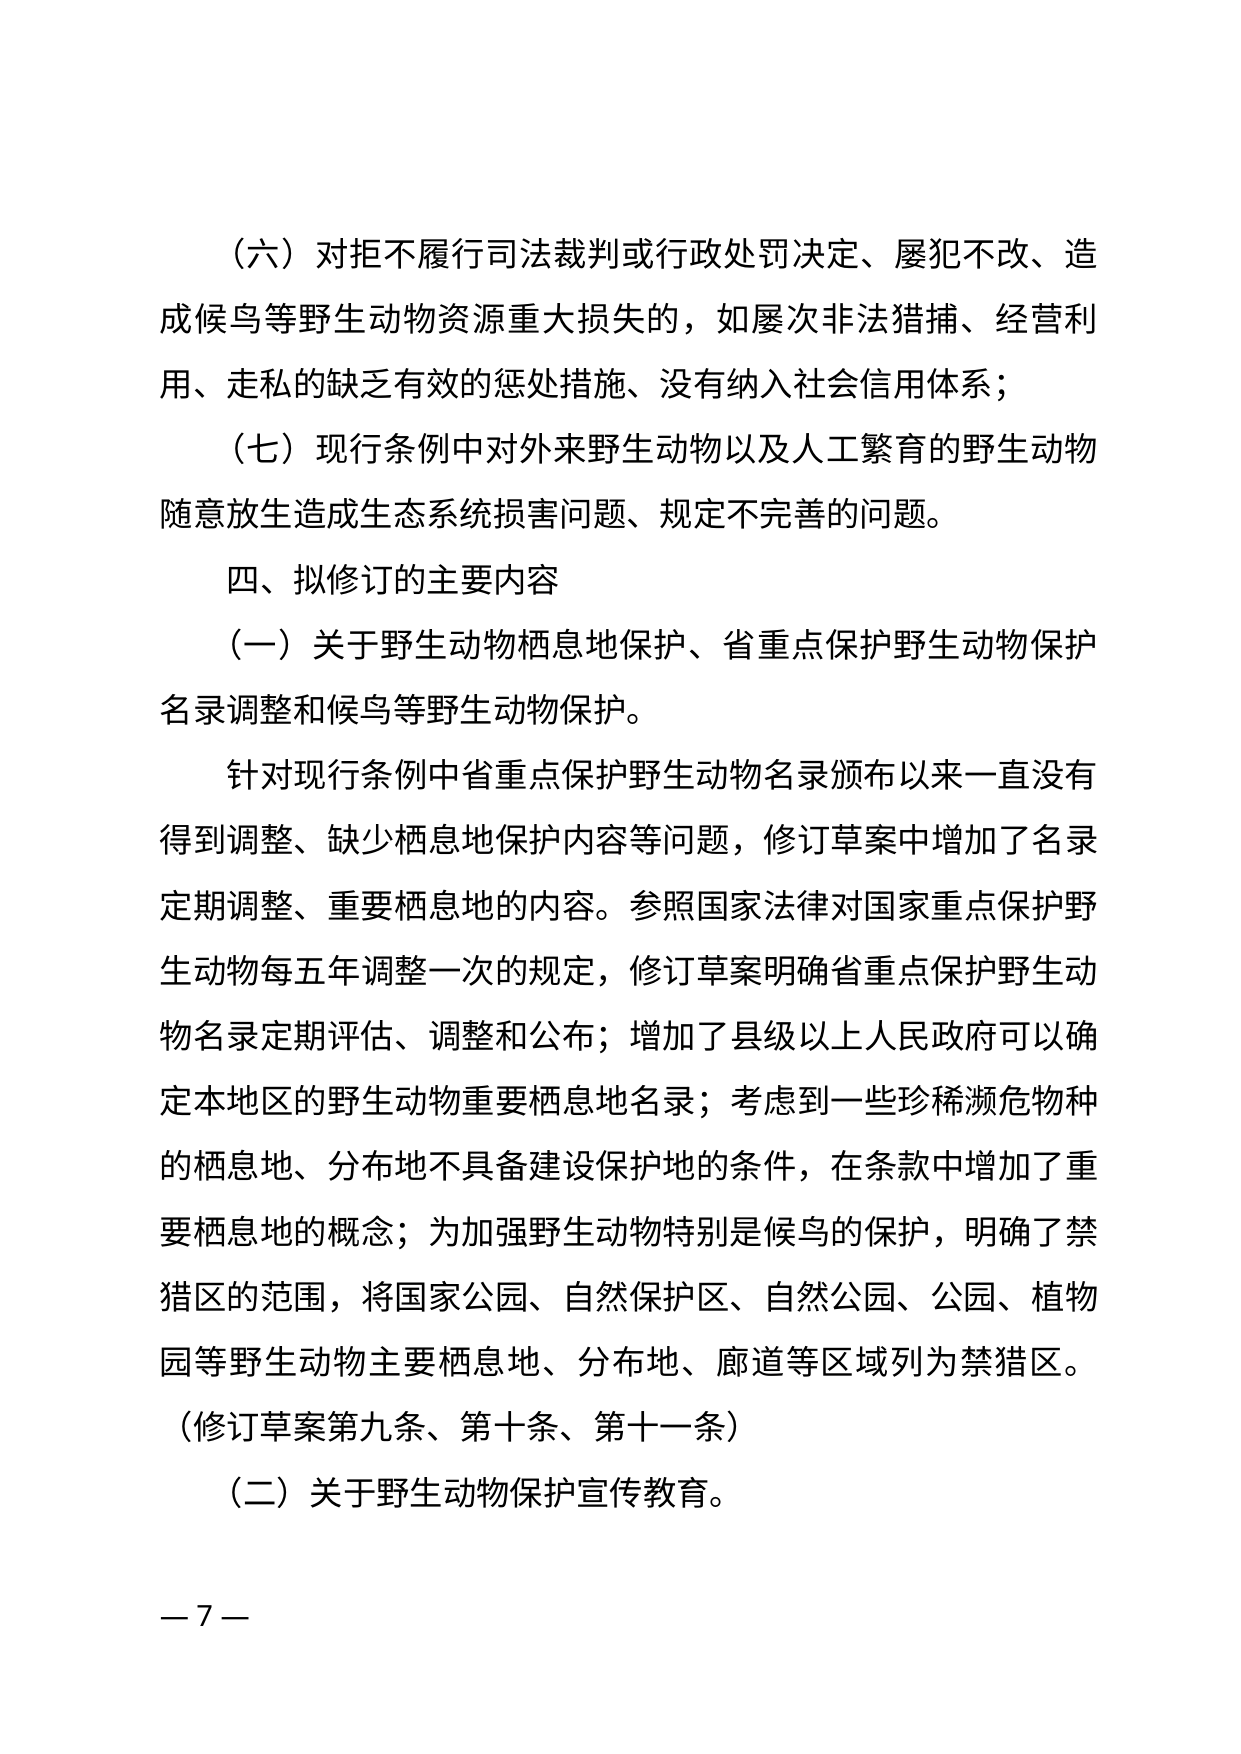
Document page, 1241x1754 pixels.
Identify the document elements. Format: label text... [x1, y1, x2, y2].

text （七）现行条例中对外来野生动物以及人工繁育的野生动物随意放生造成生态系统损害问题、规定不完善的问题。 [159, 414, 1098, 545]
text 四、拟修订的主要内容 [159, 545, 1098, 610]
list 针对现行条例中省重点保护野生动物名录颁布以来一直没有得到调整、缺少栖息地保护内容等问题，修订草案中增加了名录定期调整、重要栖息地的内容。参照国家法律对国家重点保护野生动物每五年调整一次的规定，修订草案明确省重点保护野生动物名录定期评估、调整和公布；增加了县级以上人民政府可以确定本地区的野生动物重要栖息地名录；考虑到一些珍稀濒危物种的栖息地、分布地不具备建设保护地的条件，在条款中增加了重要栖息地的概念；为加强野生动物特别是候鸟的保护，明确了禁猎区的范围，将国家公园、自然保护区、自然公园、公园、植物园等野生动物主要栖息地、分布地、廊道等区域列为禁猎区。（修订草案第九条、第十条、第十一条） [159, 741, 1098, 1458]
text （六）对拒不履行司法裁判或行政处罚决定、屡犯不改、造成候鸟等野生动物资源重大损失的，如屡次非法猎捕、经营利用、走私的缺乏有效的惩处措施、没有纳入社会信用体系； [159, 219, 1098, 414]
list （一）关于野生动物栖息地保护、省重点保护野生动物保护名录调整和候鸟等野生动物保护。 [159, 610, 1098, 741]
list 关于野生动物保护宣传教育。 [159, 1458, 1098, 1523]
